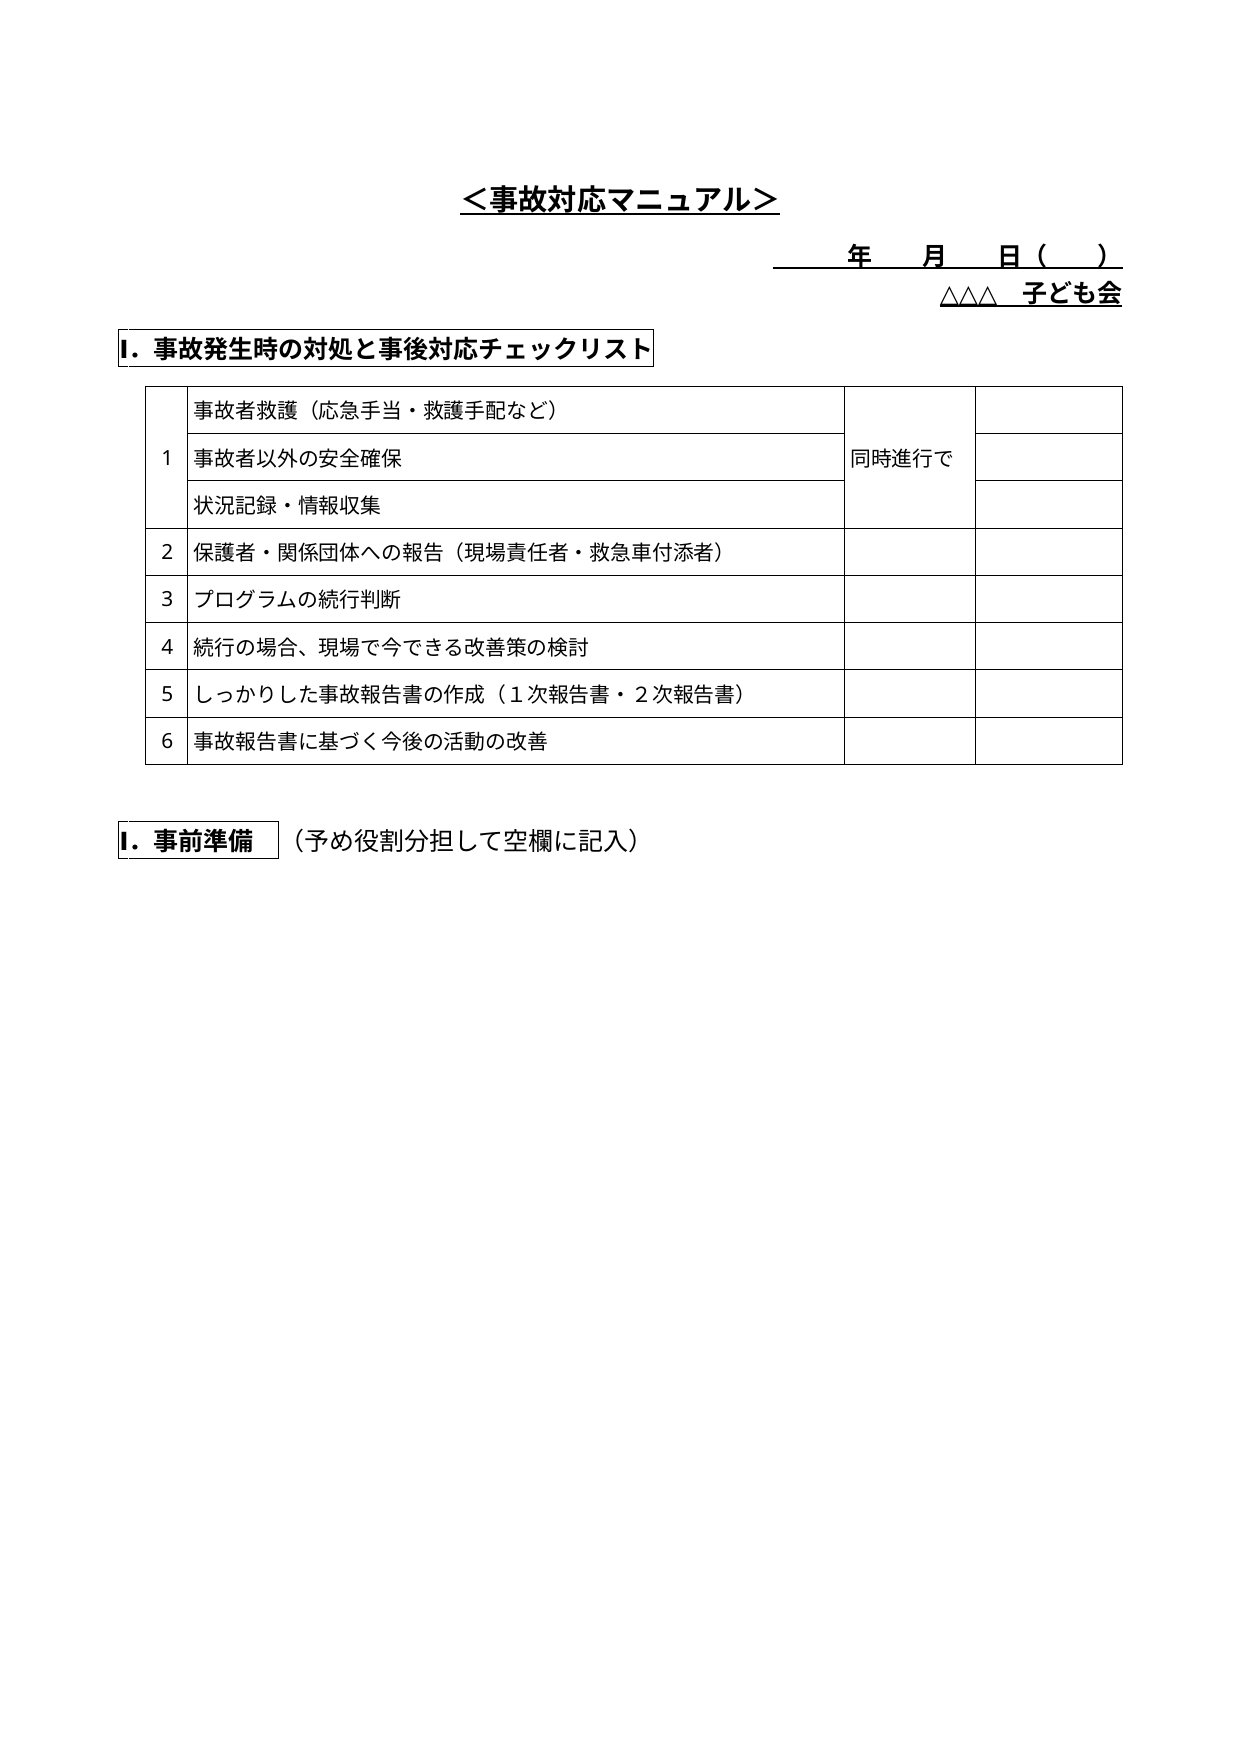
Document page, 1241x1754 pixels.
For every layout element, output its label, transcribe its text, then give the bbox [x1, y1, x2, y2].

table_header 1 [146, 387, 187, 527]
table_cell [845, 529, 975, 575]
table_cell [845, 576, 975, 622]
text Ⅰ．事前準備 （予め役割分担して空欄に記入） [118, 802, 1122, 877]
table_cell 事故者以外の安全確保 [188, 434, 844, 480]
table_cell [976, 718, 1122, 764]
table_cell [976, 434, 1122, 480]
table_cell 続行の場合、現場で今できる改善策の検討 [188, 623, 844, 669]
table_header [976, 387, 1122, 433]
table_cell 事故報告書に基づく今後の活動の改善 [188, 718, 844, 764]
table_cell 2 [146, 529, 187, 575]
table_cell 3 [146, 576, 187, 622]
table_cell プログラムの続行判断 [188, 576, 844, 622]
text 年 月 日（ ） [118, 236, 1122, 273]
table_header 同時進行で [845, 387, 975, 527]
text △△△ 子ども会 [118, 273, 1122, 311]
table_cell [976, 481, 1122, 527]
table_cell [976, 576, 1122, 622]
table_cell [845, 623, 975, 669]
table_cell [976, 623, 1122, 669]
table_header 事故者救護（応急手当・救護手配など） [188, 387, 844, 433]
table_cell [845, 670, 975, 717]
table_cell 6 [146, 718, 187, 764]
table_cell 4 [146, 623, 187, 669]
table_cell 保護者・関係団体への報告（現場責任者・救急車付添者） [188, 529, 844, 575]
table_cell [845, 718, 975, 764]
text ＜事故対応マニュアル＞ [118, 161, 1122, 236]
table_cell 5 [146, 670, 187, 717]
table_cell [976, 670, 1122, 717]
table_cell しっかりした事故報告書の作成（１次報告書・２次報告書） [188, 670, 844, 717]
text Ⅰ．事故発生時の対処と事後対応チェックリスト [118, 311, 1122, 386]
table_cell [976, 529, 1122, 575]
table_cell 状況記録・情報収集 [188, 481, 844, 527]
